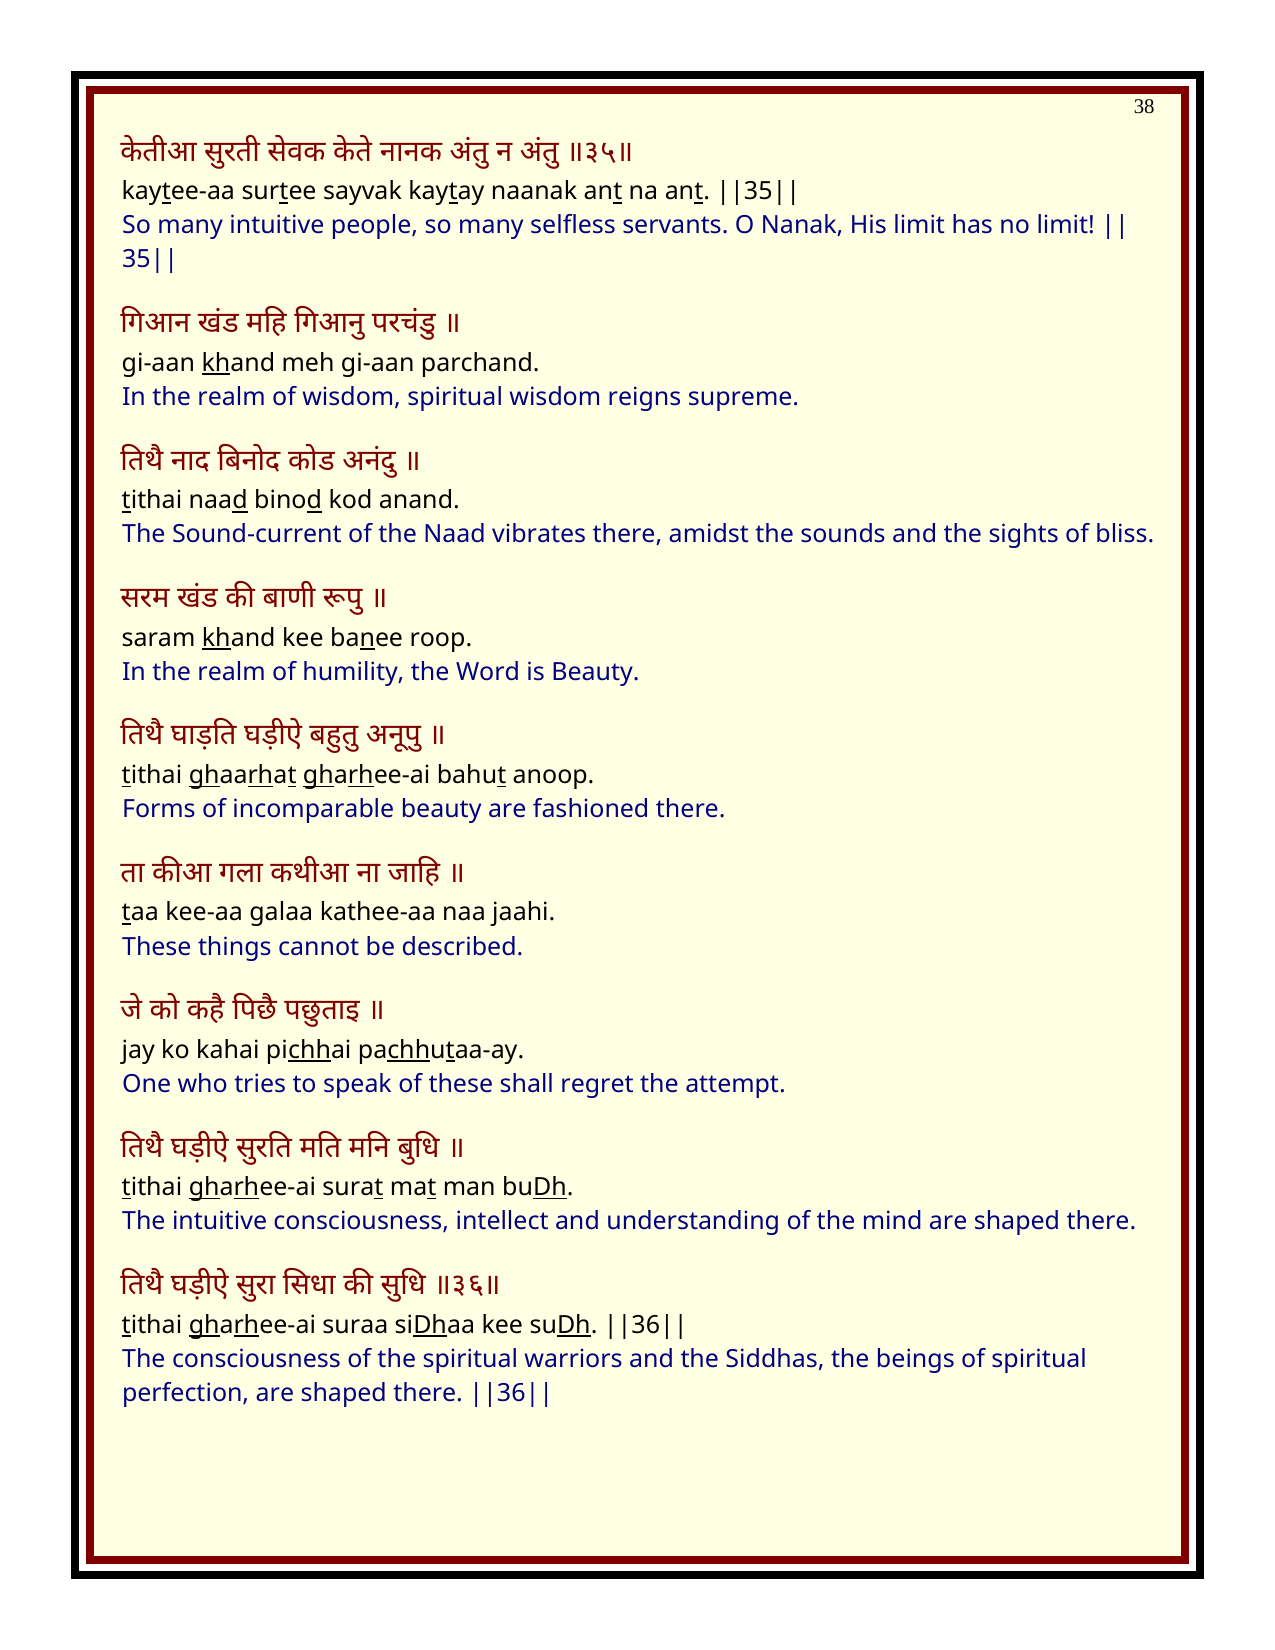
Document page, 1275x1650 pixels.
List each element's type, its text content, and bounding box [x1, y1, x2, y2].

text The Sound-current of the Naad vibrates there, amidst the sounds and the sights of bliss. [122, 516, 1162, 550]
text तिथै घड़ीऐ सुरा सिधा की सुधि ॥३६॥ [112, 1268, 1162, 1306]
text जे को कहै पिछै पछुताइ ॥ [112, 993, 1162, 1031]
text तिथै घाड़ति घड़ीऐ बहुतु अनूपु ॥ [112, 719, 1162, 757]
text tithai naad binod kod anand. [121, 482, 1162, 516]
text तिथै घड़ीऐ सुरति मति मनि बुधि ॥ [112, 1131, 1162, 1169]
text These things cannot be described. [122, 928, 1162, 962]
text The intuitive consciousness, intellect and understanding of the mind are shaped there. [122, 1203, 1162, 1237]
text taa kee-aa galaa kathee-aa naa jaahi. [121, 894, 1162, 928]
text तिथै नाद बिनोद कोड अनंदु ॥ [112, 444, 1162, 482]
text In the realm of wisdom, spiritual wisdom reigns supreme. [122, 378, 1162, 413]
text gi-aan khand meh gi-aan parchand. [121, 344, 1162, 378]
text jay ko kahai pichhai pachhutaa-ay. [121, 1031, 1162, 1066]
text tithai ghaarhat gharhee-ai bahut anoop. [121, 757, 1162, 791]
text केतीआ सुरती सेवक केते नानक अंतु न अंतु ॥३५॥ [112, 135, 1162, 173]
text saram khand kee banee roop. [121, 619, 1162, 653]
text tithai gharhee-ai mat man buDh. [121, 1169, 1162, 1203]
text So many intuitive people, so many selfless servants. O Nanak, His limit has no limit! ||35|| [122, 207, 1162, 275]
text Forms of incomparable beauty are fashioned there. [122, 791, 1162, 825]
text The consciousness of the spiritual warriors and the Siddhas, the beings of spiritual perfection, are shaped there. ||36|| [122, 1340, 1162, 1408]
text kaytee-aa surtee sayvak kaytay naanak ant na ant. ||35|| [121, 173, 1162, 207]
text गिआन खंड महि गिआनु परचंडु ॥ [112, 306, 1162, 344]
text One who tries to speak of these shall regret the attempt. [122, 1066, 1162, 1099]
text सरम खंड की बाणी रूपु ॥ [112, 581, 1162, 619]
text ता कीआ गला कथीआ ना जाहि ॥ [112, 856, 1162, 894]
text In the realm of humility, the Word is Beauty. [122, 653, 1162, 687]
text tithai gharhee-ai suraa siDhaa kee suDh. ||36|| [121, 1306, 1162, 1340]
